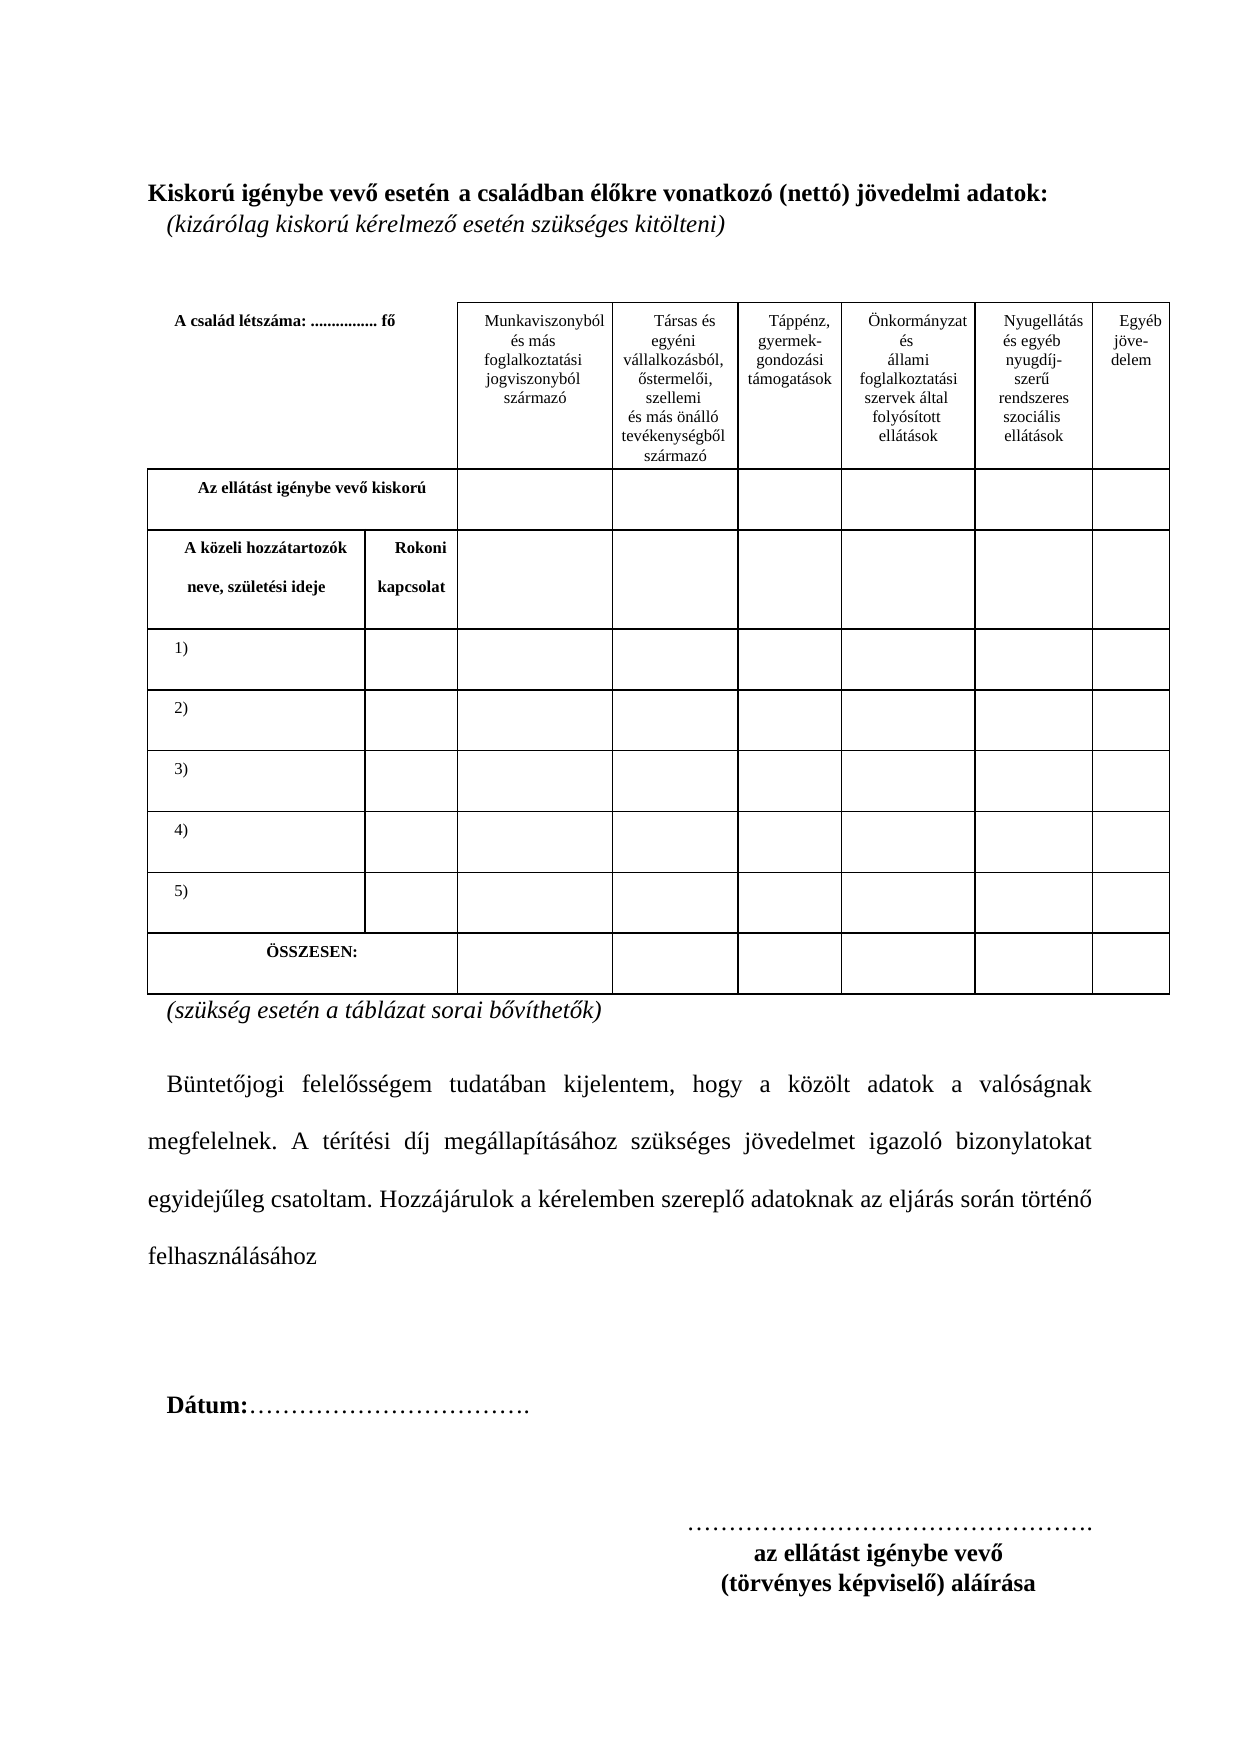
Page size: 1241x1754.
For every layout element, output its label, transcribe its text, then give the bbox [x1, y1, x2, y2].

table_cell [976, 630, 1092, 689]
table_cell A közeli hozzátartozók neve, születési ideje [148, 531, 364, 628]
table_cell [976, 470, 1092, 529]
table_cell [1093, 531, 1169, 628]
table_cell [739, 470, 841, 529]
text …………………………………………. [148, 1507, 1093, 1536]
table_cell [842, 873, 974, 932]
text (szükség esetén a táblázat sorai bővíthetők) [148, 995, 1093, 1023]
table_cell Rokoni kapcsolat [366, 531, 457, 628]
table_cell [366, 873, 457, 932]
table_cell [458, 751, 612, 811]
table_cell [739, 934, 841, 993]
text Dátum:……………………………. [148, 1390, 1093, 1418]
table_cell [458, 531, 612, 628]
table_cell [458, 873, 612, 932]
table_cell [613, 751, 737, 811]
table_cell [1093, 873, 1169, 932]
table_cell [976, 751, 1092, 811]
table_cell [366, 630, 457, 689]
table_header Egyéb jöve- delem [1093, 303, 1169, 468]
table_cell [366, 691, 457, 750]
table_cell [976, 812, 1092, 871]
table_cell [842, 630, 974, 689]
table_cell [976, 934, 1092, 993]
table_cell [366, 751, 457, 811]
table_header Önkormányzat és állami foglalkoztatási szervek által folyósított ellátások [842, 303, 974, 468]
table_cell [1093, 812, 1169, 871]
table_cell [739, 812, 841, 871]
text (törvényes képviselő) aláírása [590, 1568, 1093, 1597]
table_cell [613, 691, 737, 750]
table_cell [842, 934, 974, 993]
table_cell Az ellátást igénybe vevő kiskorú [148, 470, 457, 529]
table_cell [842, 812, 974, 871]
table_cell [1093, 630, 1169, 689]
table_cell 1) [148, 630, 364, 689]
table_cell [842, 691, 974, 750]
table_cell [613, 470, 737, 529]
table_cell 4) [148, 812, 364, 871]
table_cell 3) [148, 751, 364, 811]
table_cell [613, 812, 737, 871]
table_cell ÖSSZESEN: [148, 934, 457, 993]
table_cell [1093, 470, 1169, 529]
table_cell 5) [148, 873, 364, 932]
table_header Munkaviszonyból és más foglalkoztatási jogviszonyból származó [458, 303, 612, 468]
table_cell [739, 630, 841, 689]
table_cell [739, 691, 841, 750]
table_cell [613, 531, 737, 628]
table_header Nyugellátás és egyéb nyugdíj- szerű rendszeres szociális ellátások [976, 303, 1092, 468]
table_cell [458, 691, 612, 750]
table_cell [739, 531, 841, 628]
table_cell [739, 751, 841, 811]
table_cell [976, 873, 1092, 932]
table_cell [976, 691, 1092, 750]
table_cell [1093, 751, 1169, 811]
text az ellátást igénybe vevő [590, 1538, 1093, 1566]
table_cell [613, 934, 737, 993]
table_cell [458, 630, 612, 689]
table_cell [842, 470, 974, 529]
table_cell [613, 630, 737, 689]
table_header Táppénz, gyermek- gondozási támogatások [739, 303, 841, 468]
table_cell 2) [148, 691, 364, 750]
text Büntetőjogi felelősségem tudatában kijelentem, hogy a közölt adatok a valóságnak megfelelnek. A térítési díj megállapításához szükséges jövedelmet igazoló bizonylatokat egyidejűleg csatoltam. Hozzájárulok a kérelemben szereplő adatoknak az eljárás során történő felhasználásához [148, 1069, 1093, 1270]
table_cell [366, 812, 457, 871]
table_cell [458, 470, 612, 529]
table_cell [739, 873, 841, 932]
table_cell [976, 531, 1092, 628]
table_cell [842, 531, 974, 628]
text Kiskorú igénybe vevő esetén a családban élőkre vonatkozó (nettó) jövedelmi adatok: [148, 178, 1093, 207]
table_cell [842, 751, 974, 811]
table_cell [1093, 934, 1169, 993]
table_header Társas és egyéni vállalkozásból, őstermelői, szellemi és más önálló tevékenységből származó [613, 303, 737, 468]
text (kizárólag kiskorú kérelmező esetén szükséges kitölteni) [148, 209, 1093, 238]
table_cell [458, 934, 612, 993]
table_cell [613, 873, 737, 932]
table_cell [1093, 691, 1169, 750]
table_header A család létszáma: ................ fő [148, 302, 457, 468]
table_cell [458, 812, 612, 871]
